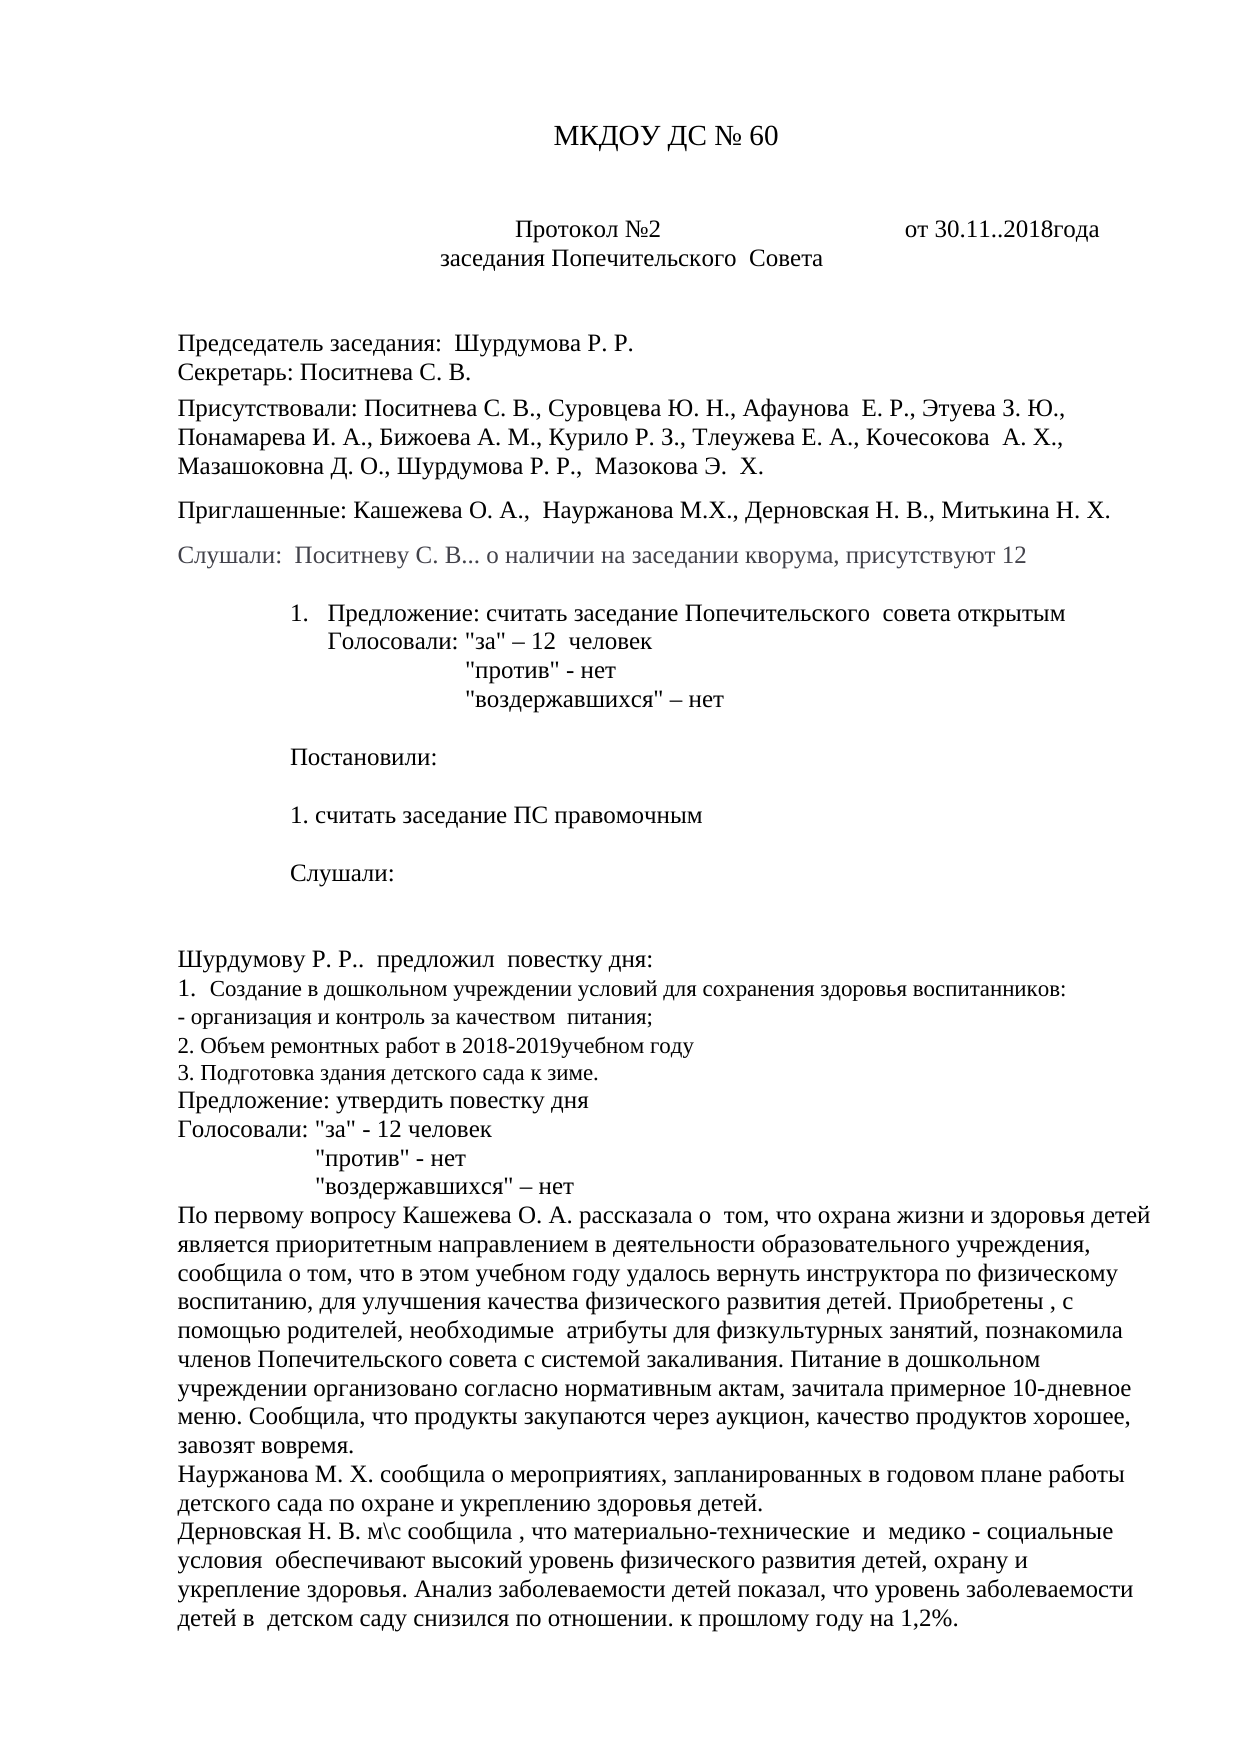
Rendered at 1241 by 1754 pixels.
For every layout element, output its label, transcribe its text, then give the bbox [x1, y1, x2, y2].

text Постановили: [290, 742, 1152, 771]
text Слушали: [290, 858, 1152, 886]
text Слушали: Поситневу С. В... о наличии на заседании кворума, присутствуют 12 [177, 540, 1144, 568]
text 2. Объем ремонтных работ в 2018-2019учебном году [177, 1030, 1152, 1059]
text Протокол №2 от 30.11..2018года [177, 214, 1152, 243]
text Присутствовали: Поситнева С. В., Суровцева Ю. Н., Афаунова Е. Р., Этуева З. Ю., Понамарева И. А., Бижоева А. М., Курило Р. З., Тлеужева Е. А., Кочесокова А. Х., Мазашоковна Д. О., Шурдумова Р. Р., Мазокова Э. Х. [177, 393, 1144, 480]
text 3. Подготовка здания детского сада к зиме. [177, 1059, 1152, 1085]
text заседания Попечительского Совета [177, 243, 1152, 299]
text МКДОУ ДС № 60 [177, 118, 1152, 152]
text Дерновская Н. В. м\с сообщила , что материально-технические и медико - социальные условия обеспечивают высокий уровень физического развития детей, охрану и укрепление здоровья. Анализ заболеваемости детей показал, что уровень заболеваемости детей в детском саду снизился по отношении. к прошлому году на 1,2%. [177, 1516, 1152, 1631]
text 1. Создание в дошкольном учреждении условий для сохранения здоровья воспитанников: [177, 973, 1117, 1002]
text Приглашенные: Кашежева О. А., Науржанова М.Х., Дерновская Н. В., Митькина Н. Х. [177, 495, 1144, 524]
text Шурдумову Р. Р.. предложил повестку дня: [177, 944, 1152, 973]
text - организация и контроль за качеством питания; [177, 1002, 1117, 1030]
text Науржанова М. Х. сообщила о мероприятиях, запланированных в годовом плане работы детского сада по охране и укреплению здоровья детей. [177, 1459, 1152, 1516]
list Предложение: считать заседание Попечительского совета открытым Голосовали: "за" – 12 человек "против" - нет "воздержавшихся" – нет [290, 598, 1152, 713]
text Председатель заседания: Шурдумова Р. Р. Секретарь: Поситнева С. В. [177, 328, 1152, 386]
text По первому вопросу Кашежева О. А. рассказала о том, что охрана жизни и здоровья детей является приоритетным направлением в деятельности образовательного учреждения, сообщила о том, что в этом учебном году удалось вернуть инструктора по физическому воспитанию, для улучшения качества физического развития детей. Приобретены , с помощью родителей, необходимые атрибуты для физкультурных занятий, познакомила членов Попечительского совета с системой закаливания. Питание в дошкольном учреждении организовано согласно нормативным актам, зачитала примерное 10-дневное меню. Сообщила, что продукты закупаются через аукцион, качество продуктов хорошее, завозят вовремя. [177, 1200, 1152, 1459]
text Предложение: утвердить повестку дня Голосовали: "за" - 12 человек "против" - нет "воздержавшихся" – нет [177, 1085, 1152, 1200]
text 1. считать заседание ПС правомочным [290, 800, 1152, 828]
